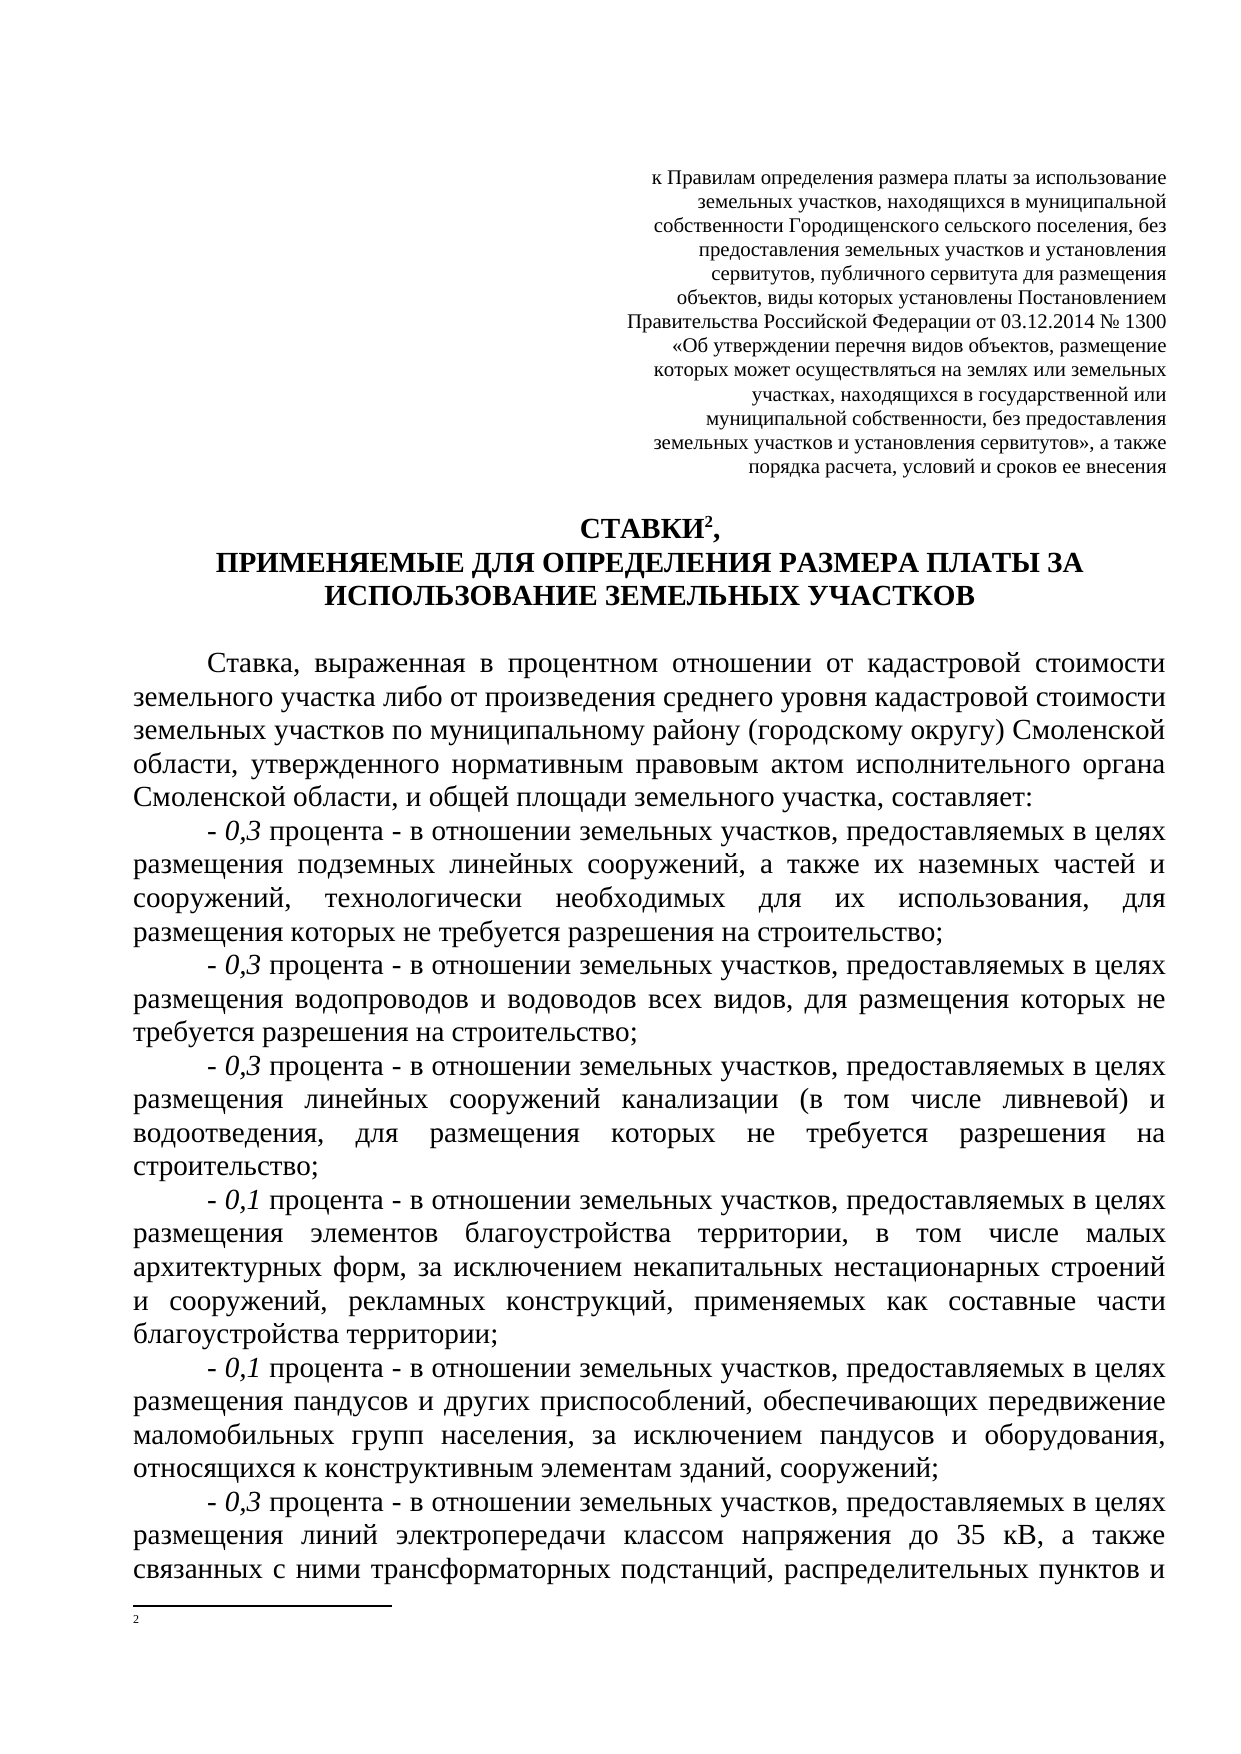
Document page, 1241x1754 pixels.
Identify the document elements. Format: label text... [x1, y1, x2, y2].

text - 0,1 процента - в отношении земельных участков, предоставляемых в целях размещения пандусов и других приспособлений, обеспечивающих передвижение маломобильных групп населения, за исключением пандусов и оборудования, относящихся к конструктивным элементам зданий, сооружений; [133, 1350, 1167, 1484]
text - 0,3 процента - в отношении земельных участков, предоставляемых в целях размещения подземных линейных сооружений, а также их наземных частей и сооружений, технологически необходимых для их использования, для размещения которых не требуется разрешения на строительство; [133, 813, 1167, 947]
text - 0,3 процента - в отношении земельных участков, предоставляемых в целях размещения водопроводов и водоводов всех видов, для размещения которых не требуется разрешения на строительство; [133, 947, 1167, 1048]
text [133, 1484, 1167, 1584]
text Ставка, выраженная в процентном отношении от кадастровой стоимости земельного участка либо от произведения среднего уровня кадастровой стоимости земельных участков по муниципальному району (городскому округу) Смоленской области, утвержденного нормативным правовым актом исполнительного органа Смоленской области, и общей площади земельного участка, составляет: [133, 645, 1167, 813]
text к Правилам определения размера платы за использование земельных участков, находящихся в муниципальной собственности Городищенского сельского поселения, без предоставления земельных участков и установления сервитутов, публичного сервитута для размещения объектов, виды которых установлены Постановлением Правительства Российской Федерации от 03.12.2014 № 1300 «Об утверждении перечня видов объектов, размещение которых может осуществляться на землях или земельных участках, находящихся в государственной или муниципальной собственности, без предоставления земельных участков и установления сервитутов», а также порядка расчета, условий и сроков ее внесения [620, 165, 1167, 478]
title ПРИМЕНЯЕМЫЕ ДЛЯ ОПРЕДЕЛЕНИЯ РАЗМЕРА ПЛАТЫ ЗА ИСПОЛЬЗОВАНИЕ ЗЕМЕЛЬНЫХ УЧАСТКОВ [133, 545, 1167, 612]
title СТАВКИ, [133, 511, 1167, 545]
text - 0,1 процента - в отношении земельных участков, предоставляемых в целях размещения элементов благоустройства территории, в том числе малых архитектурных форм, за исключением некапитальных нестационарных строений и сооружений, рекламных конструкций, применяемых как составные части благоустройства территории; [133, 1182, 1167, 1350]
text - 0,3 процента - в отношении земельных участков, предоставляемых в целях размещения линейных сооружений канализации (в том числе ливневой) и водоотведения, для размещения которых не требуется разрешения на строительство; [133, 1048, 1167, 1182]
